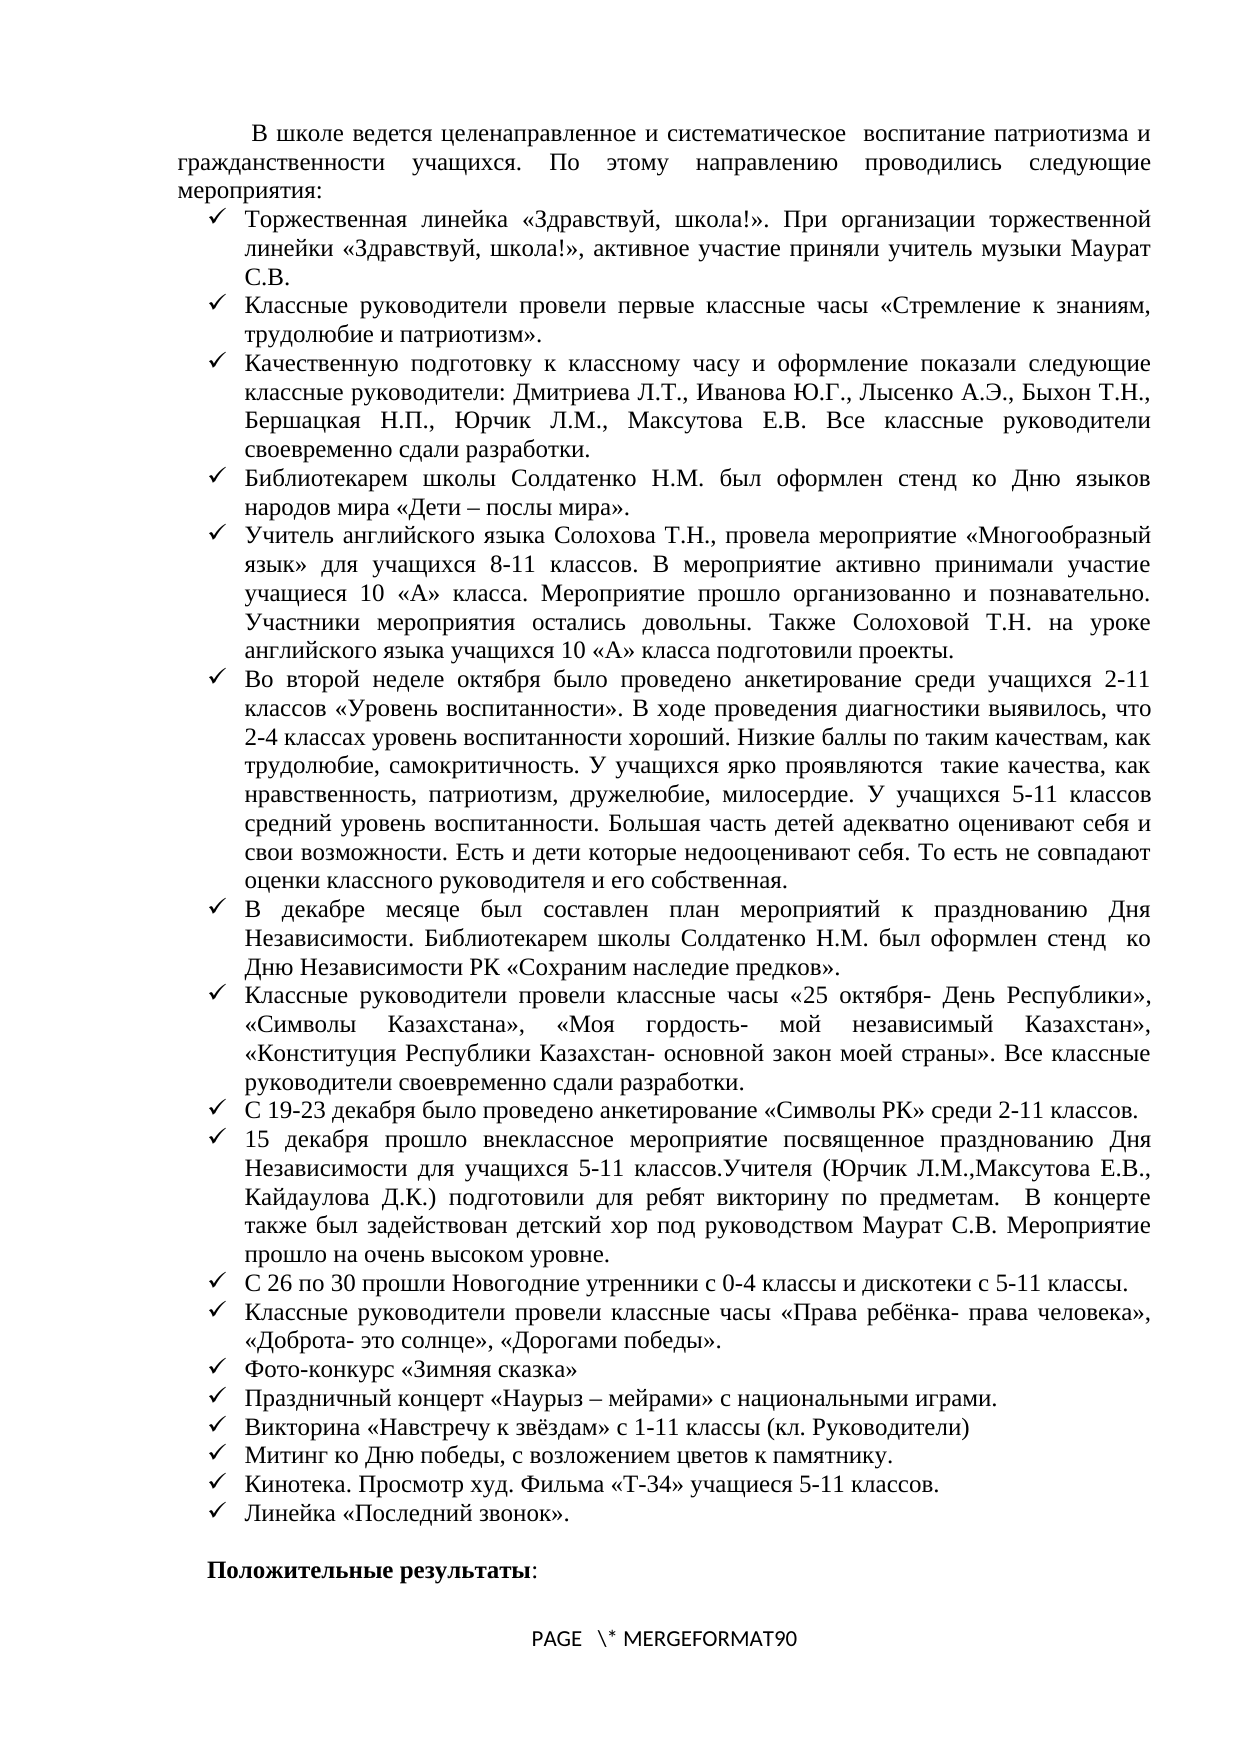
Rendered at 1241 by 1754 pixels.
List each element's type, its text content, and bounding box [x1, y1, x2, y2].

list Викторина «Навстречу к звёздам» с 1-11 классы (кл. Руководители) [207, 1412, 1152, 1441]
text Положительные результаты: [207, 1556, 1152, 1584]
list Учитель английского языка Солохова Т.Н., провела мероприятие «Многообразный язык» для учащихся 8-11 классов. В мероприятие активно принимали участие учащиеся 10 «А» класса. Мероприятие прошло организованно и познавательно. Участники мероприятия остались довольны. Также Солоховой Т.Н. на уроке английского языка учащихся 10 «А» класса подготовили проекты. [207, 521, 1152, 664]
list Классные руководители провели классные часы «25 октября- День Республики», «Символы Казахстана», «Моя гордость- мой независимый Казахстан», «Конституция Республики Казахстан- основной закон моей страны». Все классные руководители своевременно сдали разработки. [207, 981, 1152, 1096]
list В декабре месяце был составлен план мероприятий к празднованию Дня Независимости. Библиотекарем школы Солдатенко Н.М. был оформлен стенд ко Дню Независимости РК «Сохраним наследие предков». [207, 894, 1152, 981]
list 15 декабря прошло внеклассное мероприятие посвященное празднованию Дня Независимости для учащихся 5-11 классов.Учителя (Юрчик Л.М.,Максутова Е.В., Кайдаулова Д.К.) подготовили для ребят викторину по предметам. В концерте также был задействован детский хор под руководством Маурат С.В. Мероприятие прошло на очень высоком уровне. [207, 1124, 1152, 1268]
list Качественную подготовку к классному часу и оформление показали следующие классные руководители: Дмитриева Л.Т., Иванова Ю.Г., Лысенко А.Э., Быхон Т.Н., Бершацкая Н.П., Юрчик Л.М., Максутова Е.В. Все классные руководители своевременно сдали разработки. [207, 348, 1152, 463]
list Линейка «Последний звонок». [207, 1498, 1152, 1527]
list Торжественная линейка «Здравствуй, школа!». При организации торжественной линейки «Здравствуй, школа!», активное участие приняли учитель музыки Маурат С.В. [207, 204, 1152, 291]
list Фото-конкурс «Зимняя сказка» [207, 1354, 1152, 1383]
list Классные руководители провели классные часы «Права ребёнка- права человека», «Доброта- это солнце», «Дорогами победы». [207, 1297, 1152, 1354]
list Во второй неделе октября было проведено анкетирование среди учащихся 2-11 классов «Уровень воспитанности». В ходе проведения диагностики выявилось, что 2-4 классах уровень воспитанности хороший. Низкие баллы по таким качествам, как трудолюбие, самокритичность. У учащихся ярко проявляются такие качества, как нравственность, патриотизм, дружелюбие, милосердие. У учащихся 5-11 классов средний уровень воспитанности. Большая часть детей адекватно оценивают себя и свои возможности. Есть и дети которые недооценивают себя. То есть не совпадают оценки классного руководителя и его собственная. [207, 664, 1152, 894]
list С 19-23 декабря было проведено анкетирование «Символы РК» среди 2-11 классов. [207, 1096, 1152, 1124]
list Библиотекарем школы Солдатенко Н.М. был оформлен стенд ко Дню языков народов мира «Дети – послы мира». [207, 463, 1152, 521]
list Кинотека. Просмотр худ. Фильма «Т-34» учащиеся 5-11 классов. [207, 1469, 1152, 1498]
list С 26 по 30 прошли Новогодние утренники с 0-4 классы и дискотеки с 5-11 классы. [207, 1268, 1152, 1297]
list Классные руководители провели первые классные часы «Стремление к знаниям, трудолюбие и патриотизм». [207, 291, 1152, 348]
list Праздничный концерт «Наурыз – мейрами» с национальными играми. [207, 1383, 1152, 1412]
list Митинг ко Дню победы, с возложением цветов к памятнику. [207, 1441, 1152, 1469]
text В школе ведется целенаправленное и систематическое воспитание патриотизма и гражданственности учащихся. По этому направлению проводились следующие мероприятия: [177, 118, 1152, 204]
